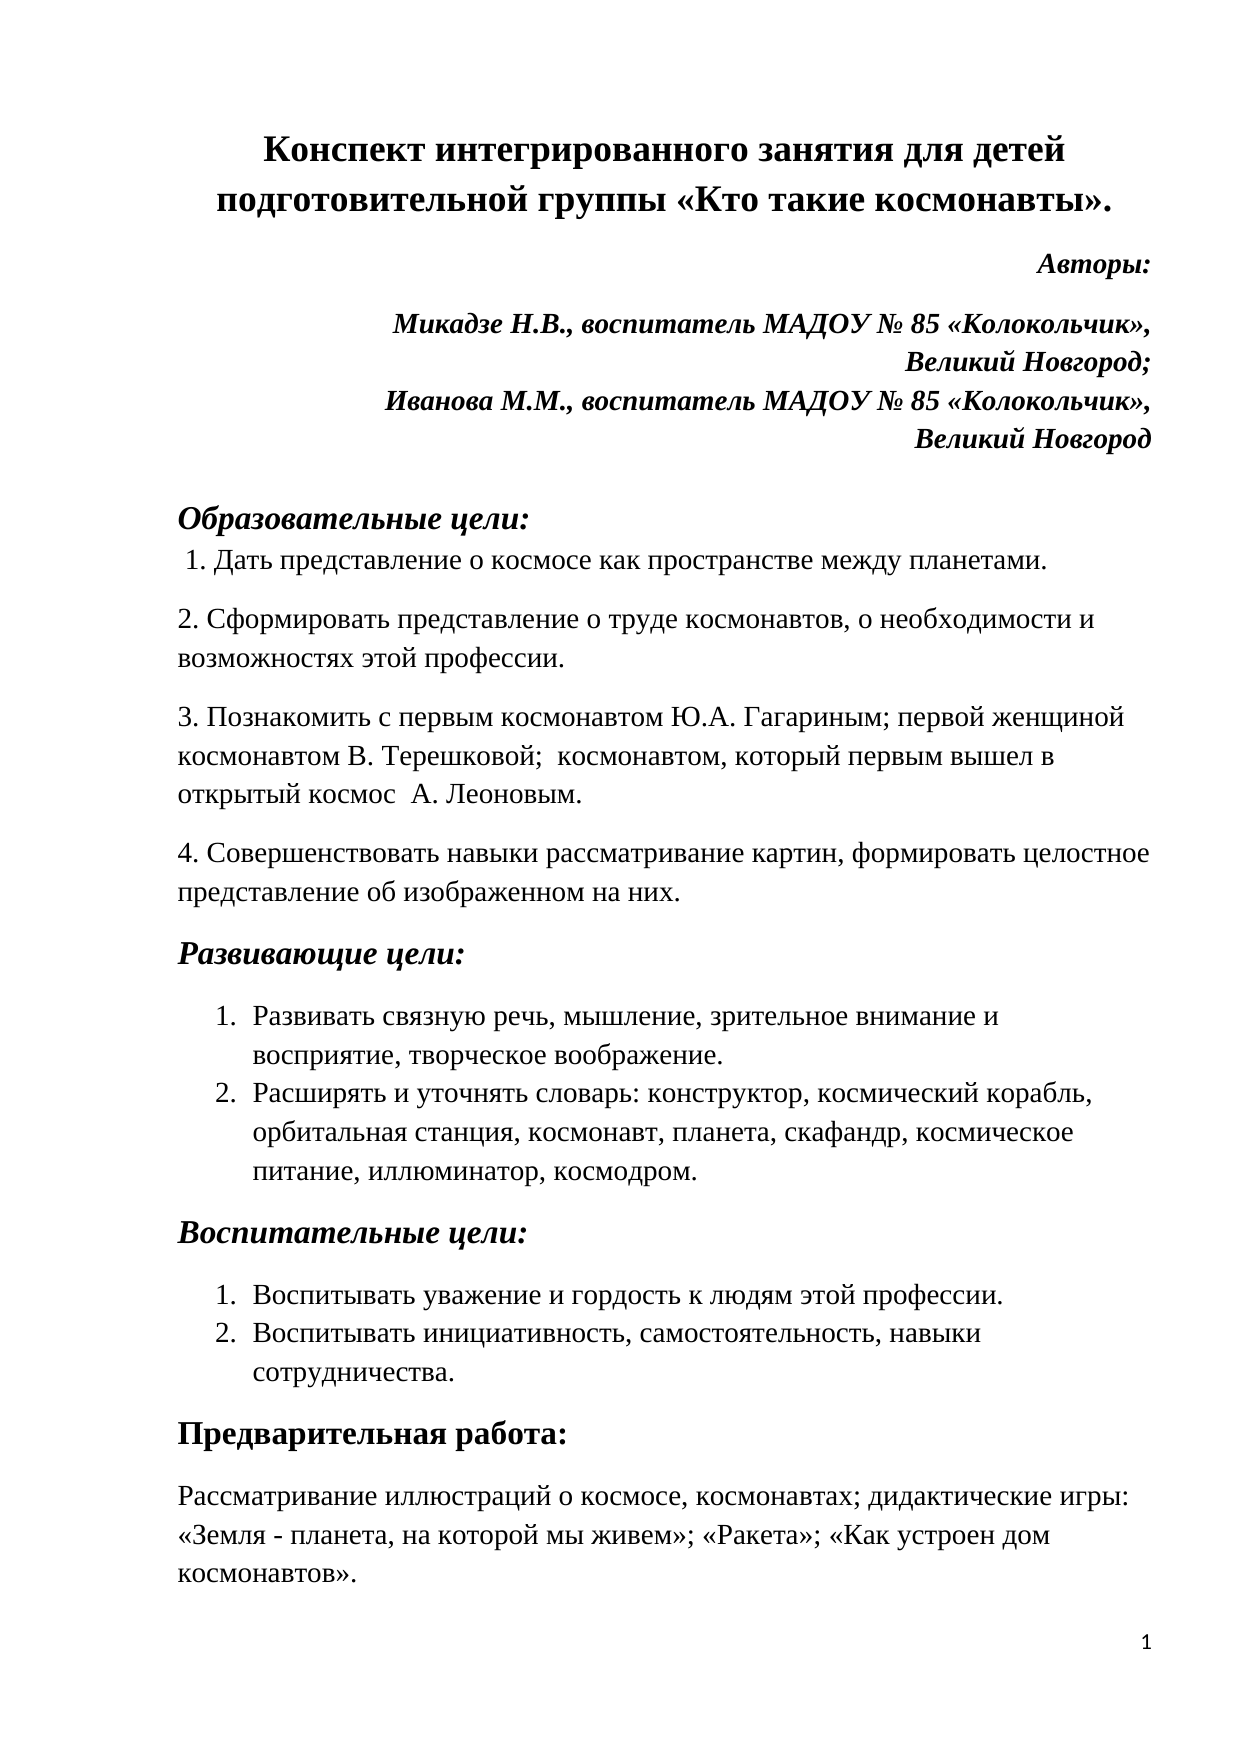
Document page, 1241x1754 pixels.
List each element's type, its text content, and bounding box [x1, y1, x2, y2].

text Развивающие цели: [177, 933, 1152, 972]
text Микадзе Н.В., воспитатель МАДОУ № 85 «Колокольчик», [177, 306, 1152, 339]
text Иванова М.М., воспитатель МАДОУ № 85 «Колокольчик», [177, 383, 1152, 416]
text 2. Сформировать представление о труде космонавтов, о необходимости и возможностях этой профессии. [177, 601, 1152, 673]
text Конспект интегрированного занятия для детей подготовительной группы «Кто такие космонавты». [177, 126, 1152, 219]
list Развивать связную речь, мышление, зрительное внимание и восприятие, творческое воображение. [215, 998, 1152, 1071]
text Предварительная работа: [177, 1413, 1152, 1452]
list Воспитывать уважение и гордость к людям этой профессии. [215, 1277, 1152, 1310]
text Великий Новгород; [177, 344, 1152, 378]
text Авторы: [177, 246, 1152, 280]
text 4. Совершенствовать навыки рассматривание картин, формировать целостное представление об изображенном на них. [177, 836, 1152, 908]
list Расширять и уточнять словарь: конструктор, космический корабль, орбитальная станция, космонавт, планета, скафандр, космическое питание, иллюминатор, космодром. [215, 1076, 1152, 1186]
text Образовательные цели: 1. Дать представление о космосе как пространстве между планетами. [177, 498, 1152, 575]
text Рассматривание иллюстраций о космосе, космонавтах; дидактические игры: «Земля - планета, на которой мы живем»; «Ракета»; «Как устроен дом космонавтов». [177, 1478, 1152, 1589]
list Воспитывать инициативность, самостоятельность, навыки сотрудничества. [215, 1315, 1152, 1387]
text Воспитательные цели: [177, 1212, 1152, 1250]
text Великий Новгород [177, 421, 1152, 455]
text 3. Познакомить с первым космонавтом Ю.А. Гагариным; первой женщиной космонавтом В. Терешковой; космонавтом, который первым вышел в открытый космос А. Леоновым. [177, 699, 1152, 810]
